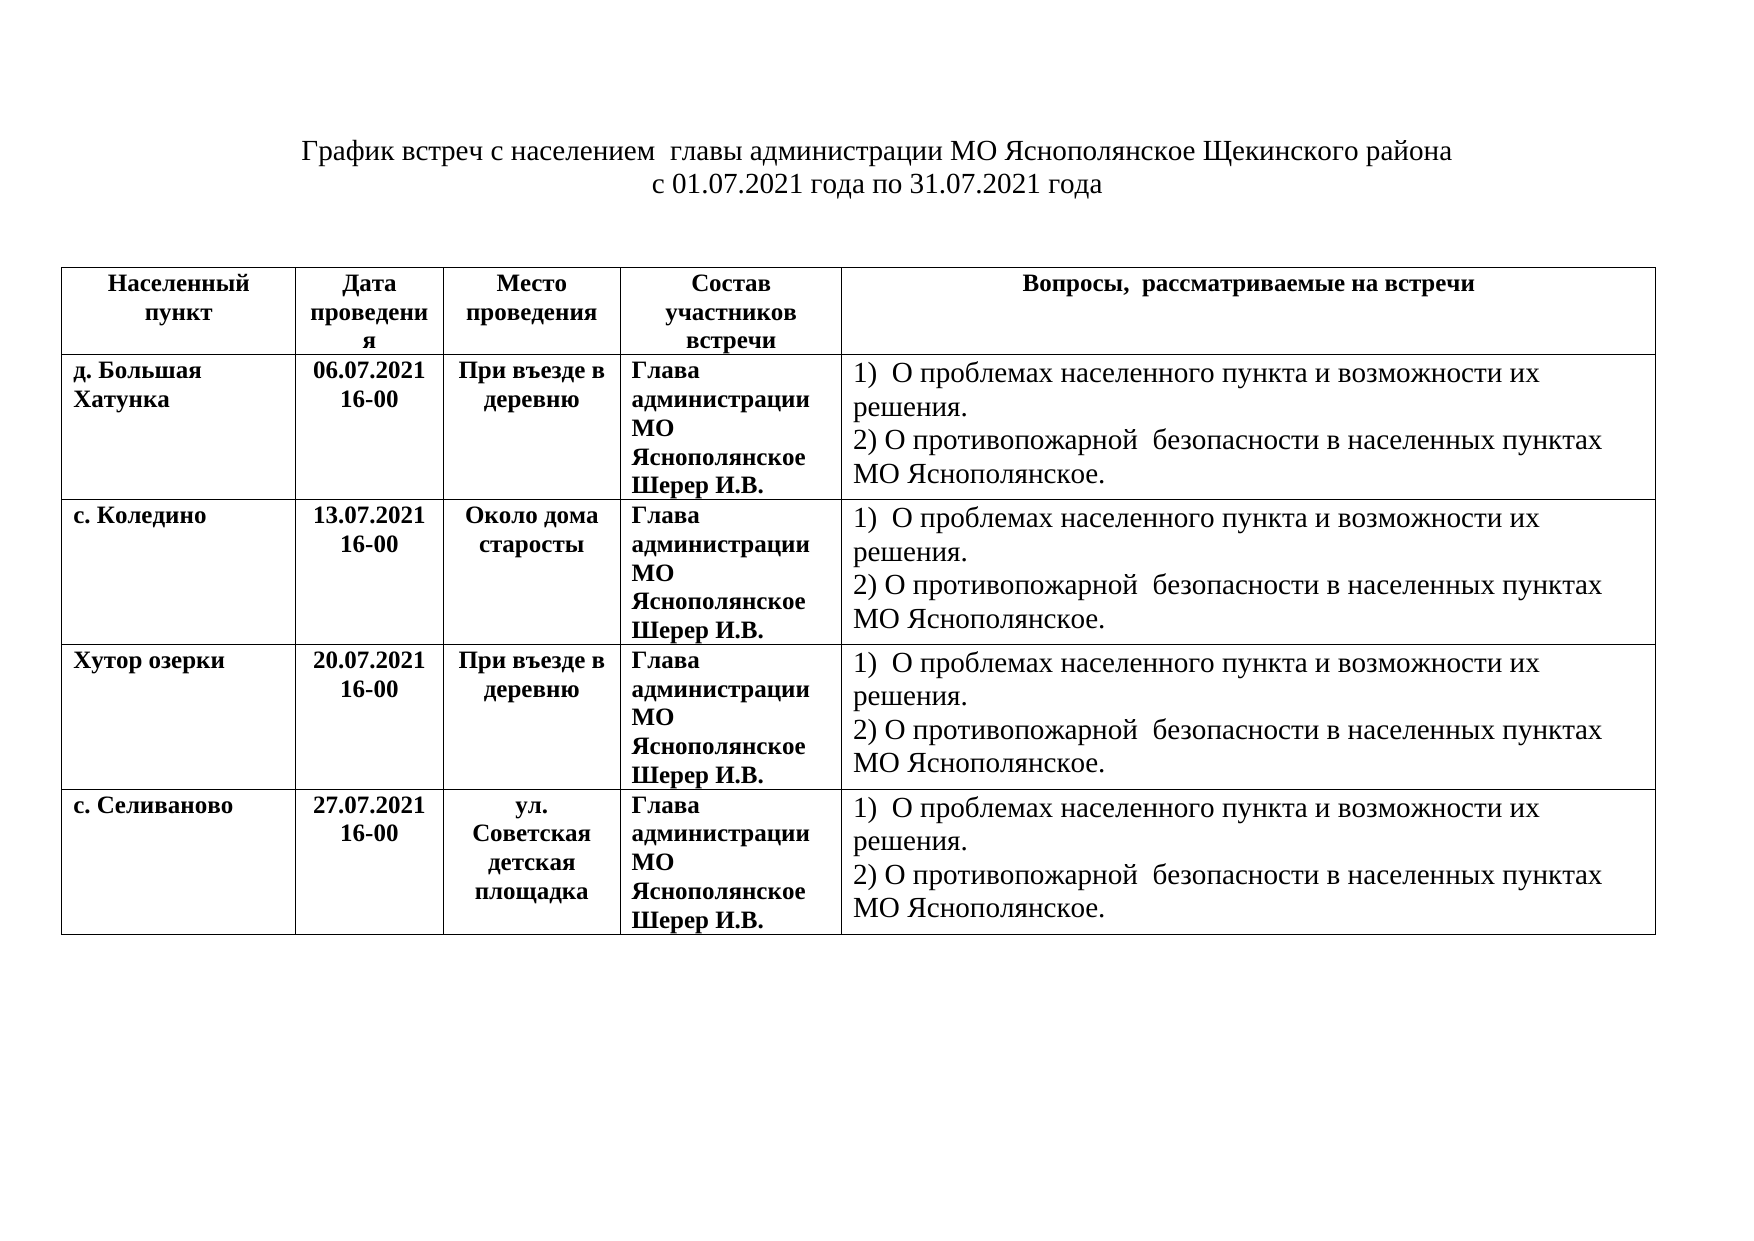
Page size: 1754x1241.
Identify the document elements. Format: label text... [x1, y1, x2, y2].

table_cell Глава администрации МО Яснополянское Шерер И.В. [621, 645, 841, 789]
table_cell Глава администрации МО Яснополянское Шерер И.В. [621, 355, 841, 499]
table_cell При въезде в деревню [444, 645, 620, 789]
table_cell 13.07.2021 16-00 [296, 500, 443, 644]
table_cell 1) О проблемах населенного пункта и возможности их решения. 2) О противопожарной безопасности в населенных пунктах МО Яснополянское. [842, 355, 1655, 499]
table_cell с. Коледино [62, 500, 295, 644]
text График встреч с населением главы администрации МО Яснополянское Щекинского района [118, 133, 1636, 166]
text с 01.07.2021 года по 31.07.2021 года [118, 166, 1636, 200]
table_cell 1) О проблемах населенного пункта и возможности их решения. 2) О противопожарной безопасности в населенных пунктах МО Яснополянское. [842, 790, 1655, 933]
table_header Дата проведения [296, 268, 443, 354]
table_cell 1) О проблемах населенного пункта и возможности их решения. 2) О противопожарной безопасности в населенных пунктах МО Яснополянское. [842, 645, 1655, 789]
table_cell д. Большая Хатунка [62, 355, 295, 499]
table_header Вопросы, рассматриваемые на встречи [842, 268, 1655, 354]
table_cell Глава администрации МО Яснополянское Шерер И.В. [621, 790, 841, 933]
table_cell 1) О проблемах населенного пункта и возможности их решения. 2) О противопожарной безопасности в населенных пунктах МО Яснополянское. [842, 500, 1655, 644]
table_cell Около дома старосты [444, 500, 620, 644]
table_cell с. Селиваново [62, 790, 295, 933]
table_cell 20.07.2021 16-00 [296, 645, 443, 789]
table_cell Хутор озерки [62, 645, 295, 789]
table_header Состав участников встречи [621, 268, 841, 354]
table_cell Глава администрации МО Яснополянское Шерер И.В. [621, 500, 841, 644]
table_cell 27.07.2021 16-00 [296, 790, 443, 933]
table_cell 06.07.2021 16-00 [296, 355, 443, 499]
table_header Населенный пункт [62, 268, 295, 354]
table_cell ул. Советская детская площадка [444, 790, 620, 933]
table_header Место проведения [444, 268, 620, 354]
table_cell При въезде в деревню [444, 355, 620, 499]
